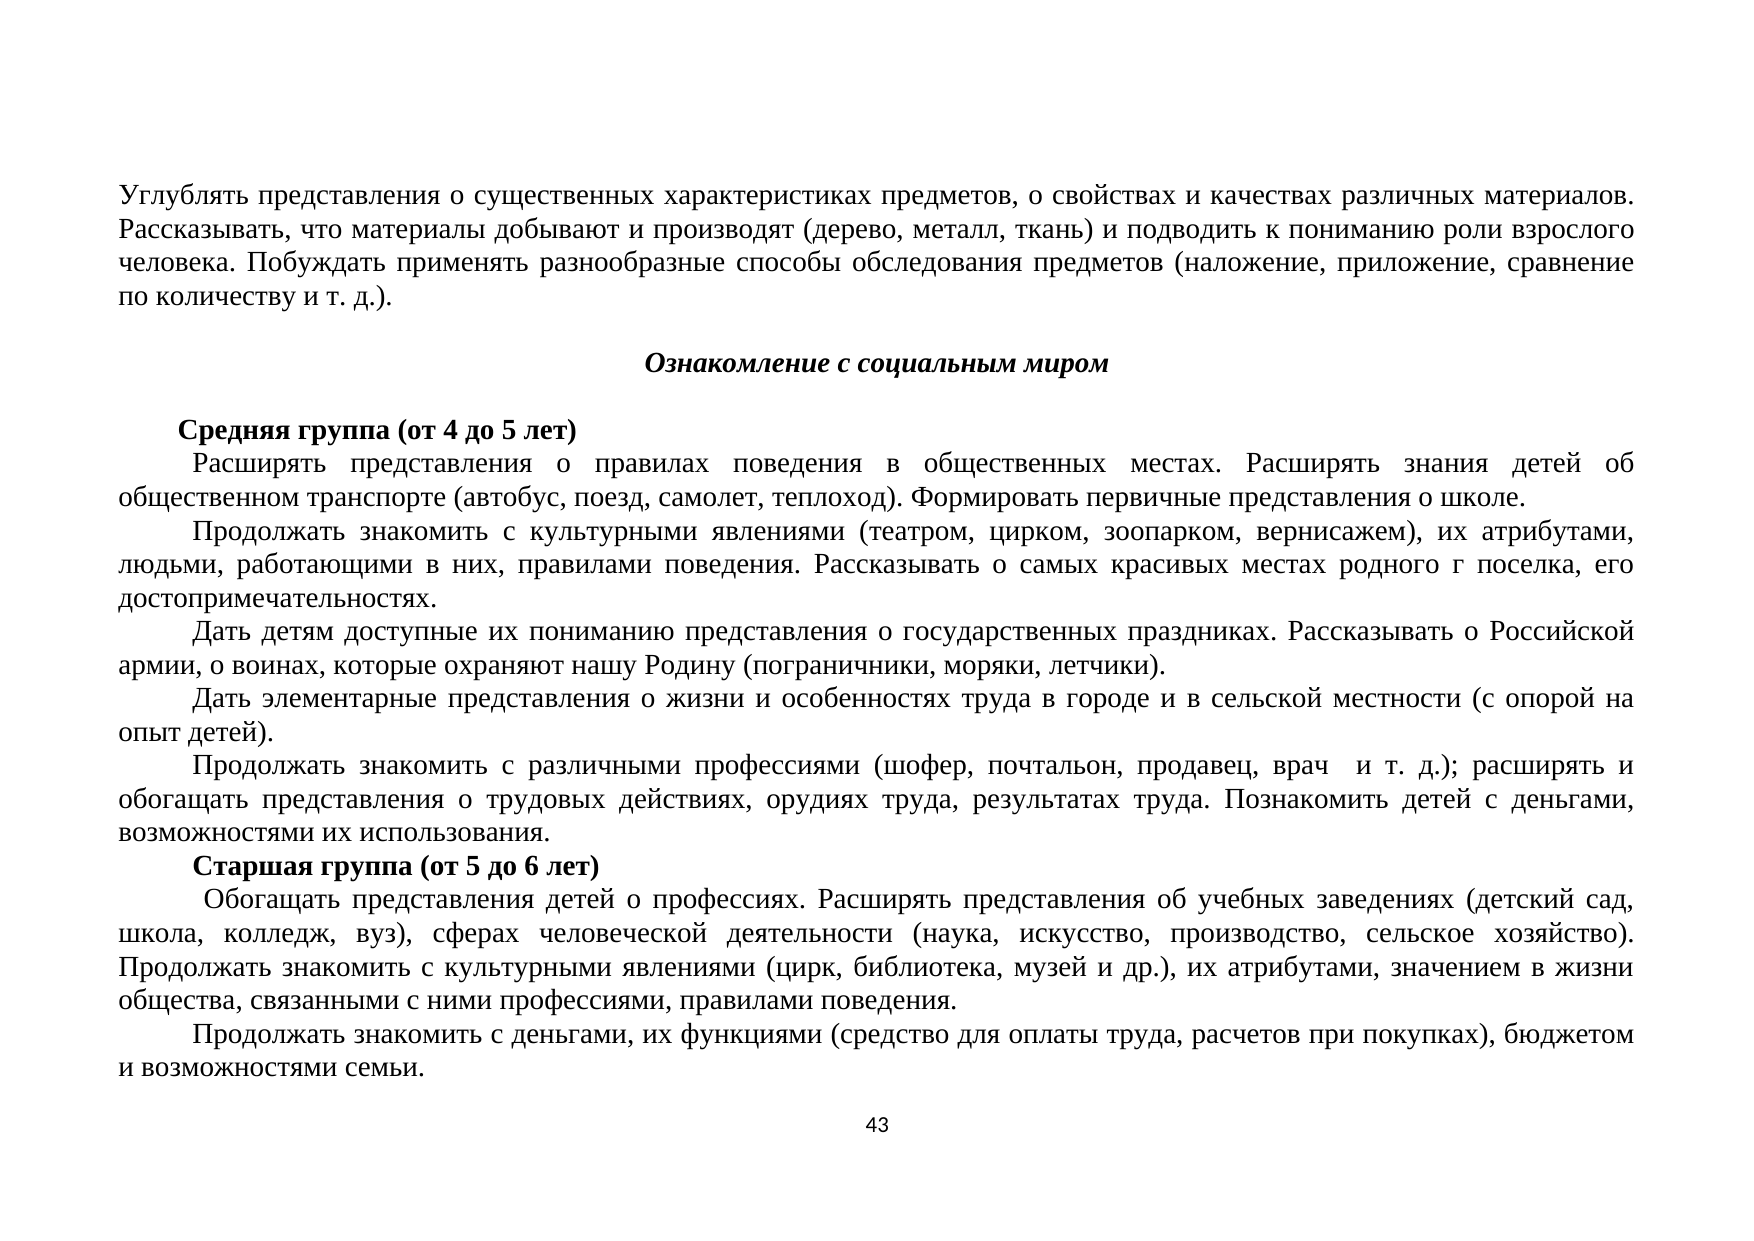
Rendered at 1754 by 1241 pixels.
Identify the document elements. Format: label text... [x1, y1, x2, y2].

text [118, 177, 1636, 311]
text Продолжать знакомить с деньгами, их функциями (средство для оплаты труда, расчетов при покупках), бюджетом и возможностями семьи. [118, 1016, 1636, 1083]
text Обогащать представления детей о профессиях. Расширять представления об учебных заведениях (детский сад, школа, колледж, вуз), сферах человеческой деятельности (наука, искусство, производство, сельское хозяйство). Продолжать знакомить с культурными явлениями (цирк, библиотека, музей и др.), их атрибутами, значением в жизни общества, связанными с ними профессиями, правилами поведения. [118, 882, 1636, 1016]
text Ознакомление с социальным миром [118, 345, 1636, 378]
text Средняя группа (от 4 до 5 лет) [118, 412, 1636, 446]
text Продолжать знакомить с культурными явлениями (театром, цирком, зоопарком, вернисажем), их атрибутами, людьми, работающими в них, правилами поведения. Рассказывать о самых красивых местах родного г поселка, его достопримечательностях. [118, 513, 1636, 613]
text Дать элементарные представления о жизни и особенностях труда в городе и в сельской местности (с опорой на опыт детей). [118, 680, 1636, 747]
text Дать детям доступные их пониманию представления о государственных праздниках. Рассказывать о Российской армии, о воинах, которые охраняют нашу Родину (пограничники, моряки, летчики). [118, 613, 1636, 680]
text Расширять представления о правилах поведения в общественных местах. Расширять знания детей об общественном транспорте (автобус, поезд, самолет, теплоход). Формировать первичные представления о школе. [118, 446, 1636, 513]
text Продолжать знакомить с различными профессиями (шофер, почтальон, продавец, врач и т. д.); расширять и обогащать представления о трудовых действиях, орудиях труда, результатах труда. Познакомить детей с деньгами, возможностями их использования. [118, 747, 1636, 848]
text Старшая группа (от 5 до 6 лет) [118, 848, 1636, 882]
